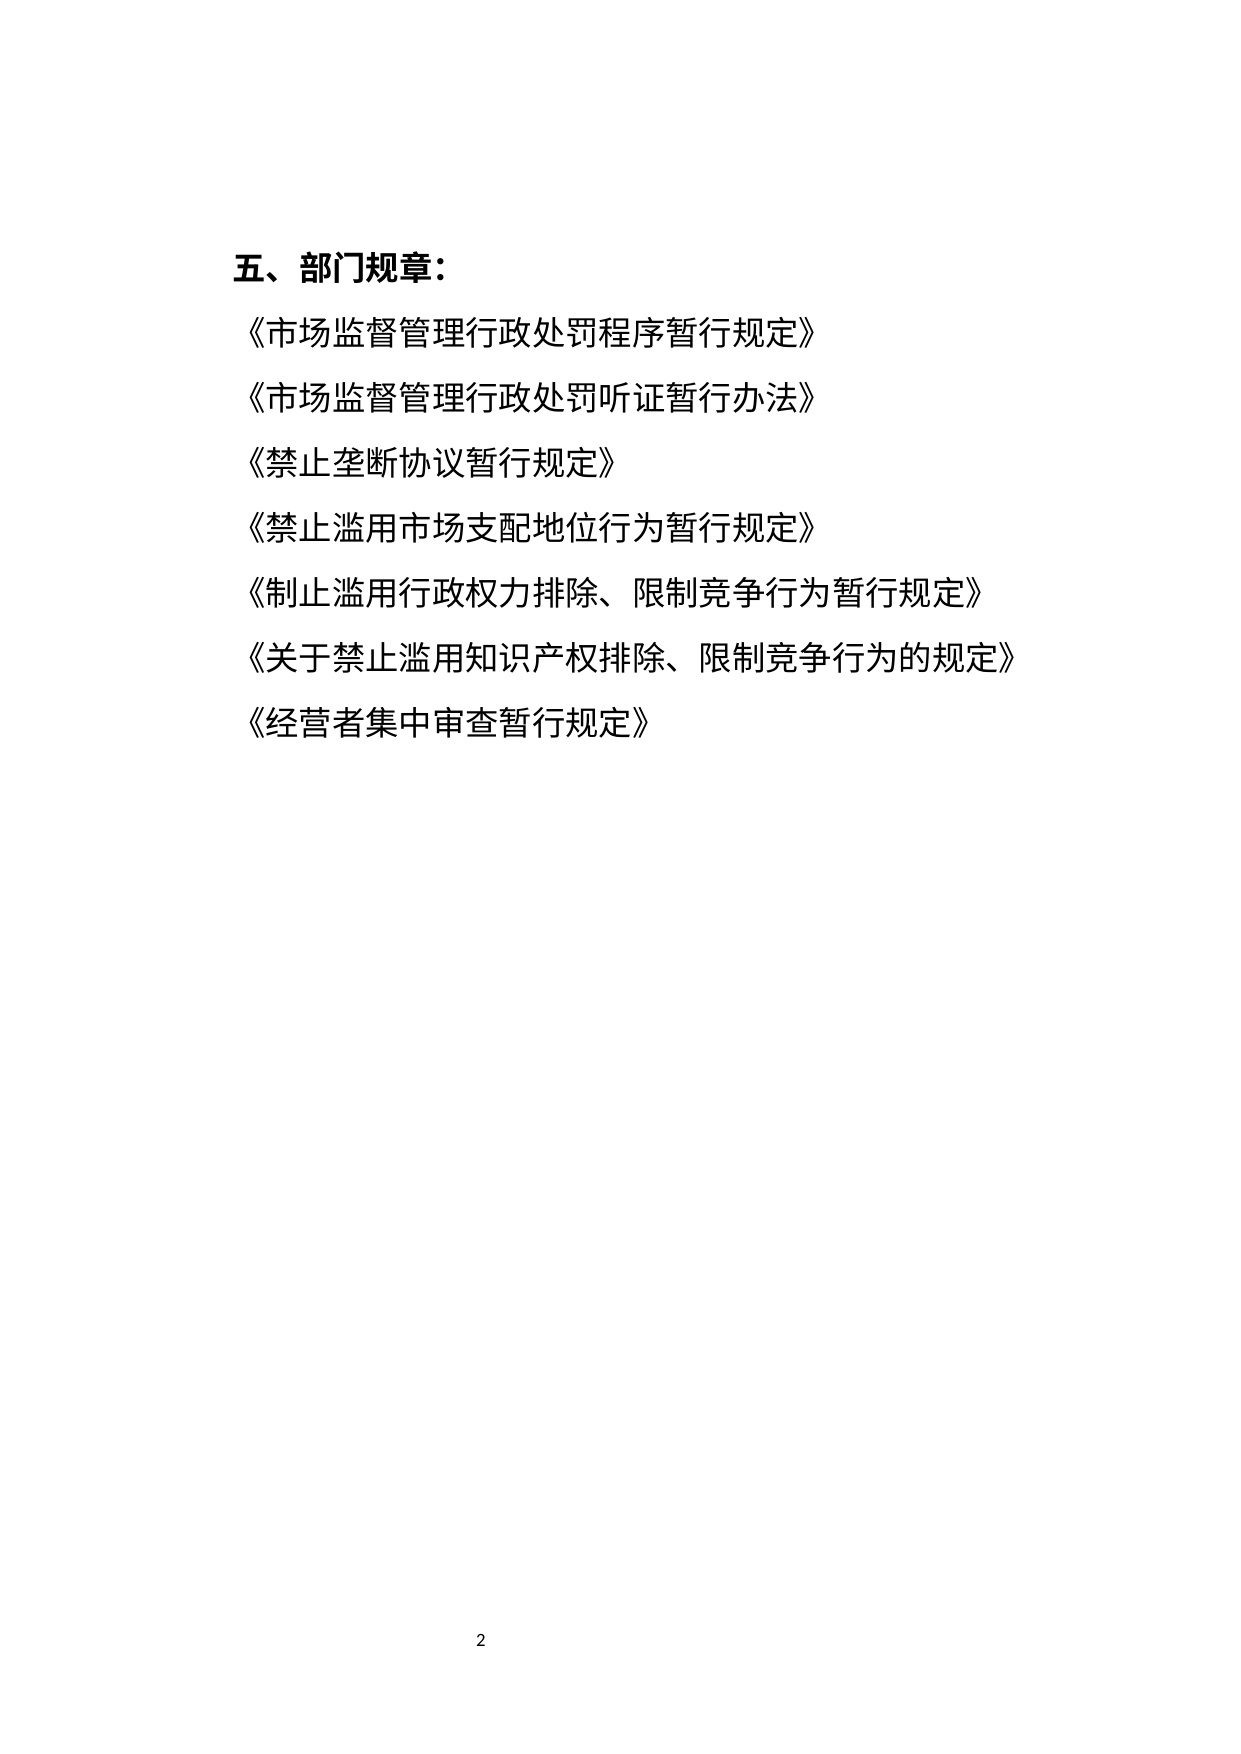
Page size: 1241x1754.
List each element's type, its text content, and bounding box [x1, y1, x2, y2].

text 《市场监督管理行政处罚听证暂行办法》 [165, 363, 1087, 428]
text 《关于禁止滥用知识产权排除、限制竞争行为的规定》 [165, 623, 1087, 688]
text 《禁止垄断协议暂行规定》 [165, 428, 1087, 493]
text 《禁止滥用市场支配地位行为暂行规定》 [165, 493, 1087, 558]
text 《制止滥用行政权力排除、限制竞争行为暂行规定》 [165, 558, 1087, 623]
text 五、部门规章： [165, 233, 1087, 298]
text 《市场监督管理行政处罚程序暂行规定》 [165, 298, 1087, 363]
text 《经营者集中审查暂行规定》 [165, 688, 1087, 753]
